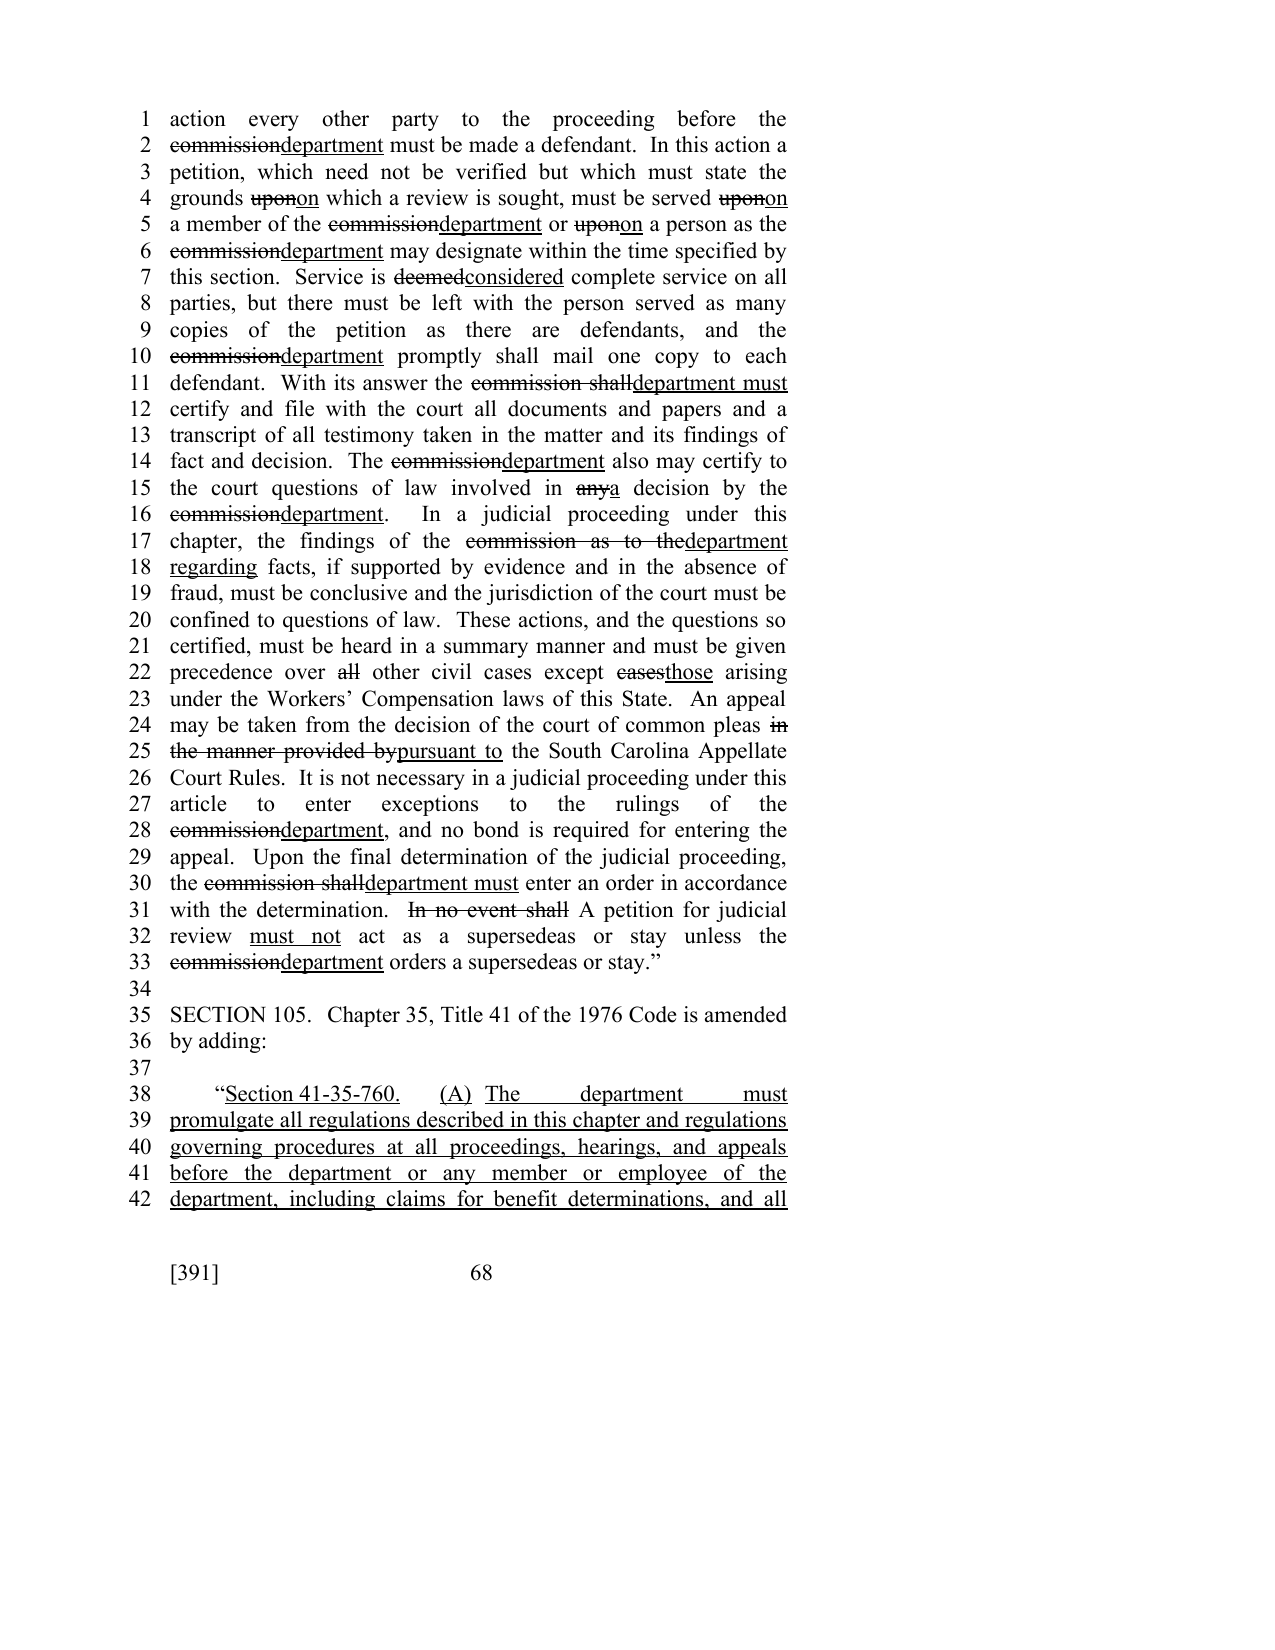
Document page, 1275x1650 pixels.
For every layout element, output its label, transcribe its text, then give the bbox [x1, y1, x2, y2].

text SECTION 105. Chapter 35, Title 41 of the 1976 Code is amended by adding: [169, 1001, 787, 1054]
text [169, 1183, 787, 1208]
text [169, 105, 787, 975]
